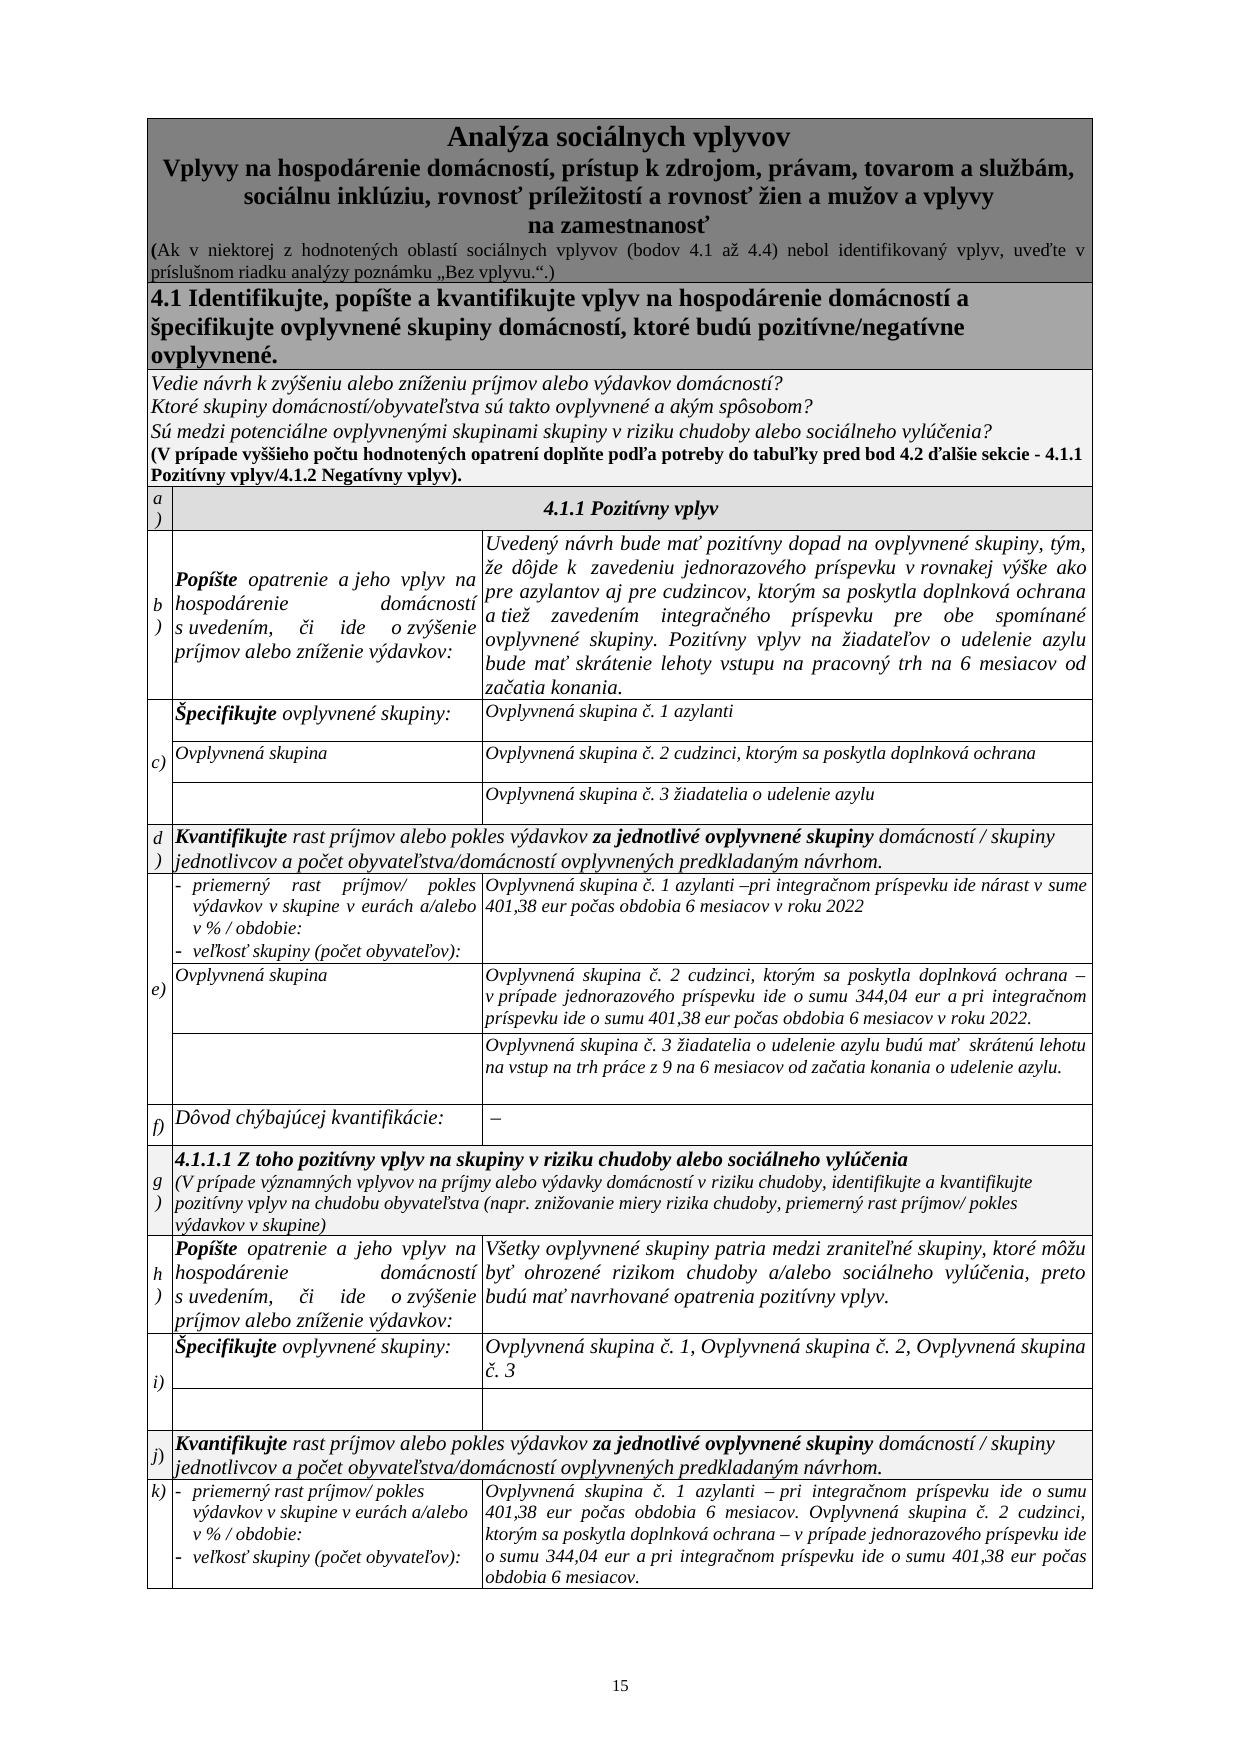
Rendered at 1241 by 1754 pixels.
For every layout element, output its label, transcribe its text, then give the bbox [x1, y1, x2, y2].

table_cell [173, 783, 482, 823]
table_cell Ovplyvnená skupina č. 3 žiadatelia o udelenie azylu [483, 783, 1092, 823]
table_cell Uvedený návrh bude mať pozitívny dopad na ovplyvnené skupiny, tým, že dôjde k zavedeniu jednorazového príspevku v rovnakej výške ako pre azylantov aj pre cudzincov, ktorým sa poskytla doplnková ochrana a tiež zavedením integračného príspevku pre obe spomínané ovplyvnené skupiny. Pozitívny vplyv na žiadateľov o udelenie azylu bude mať skrátenie lehoty vstupu na pracovný trh na 6 mesiacov od začatia konania. [483, 531, 1092, 699]
table_cell b) [148, 531, 172, 699]
table_cell k) [148, 1480, 172, 1588]
table_cell Ovplyvnená skupina [173, 964, 482, 1033]
table_cell [173, 1389, 482, 1429]
table_cell [483, 1389, 1092, 1429]
table_cell Kvantifikujte rast príjmov alebo pokles výdavkov za jednotlivé ovplyvnené skupiny domácností / skupiny jednotlivcov a počet obyvateľstva/domácností ovplyvnených predkladaným návrhom. [173, 825, 1092, 873]
table_cell Ovplyvnená skupina č. 2 cudzinci, ktorým sa poskytla doplnková ochrana – v prípade jednorazového príspevku ide o sumu 344,04 eur a pri integračnom príspevku ide o sumu 401,38 eur počas obdobia 6 mesiacov v roku 2022. [483, 964, 1092, 1033]
table_cell Dôvod chýbajúcej kvantifikácie: [173, 1105, 482, 1145]
table_cell a) [148, 487, 172, 530]
table_cell j) [148, 1431, 172, 1479]
table_cell – [483, 1105, 1092, 1145]
table_cell Popíšte opatrenie a jeho vplyv na hospodárenie domácností s uvedením, či ide o zvýšenie príjmov alebo zníženie výdavkov: [173, 531, 482, 699]
table_cell Ovplyvnená skupina č. 1, Ovplyvnená skupina č. 2, Ovplyvnená skupina č. 3 [483, 1334, 1092, 1388]
table_cell Popíšte opatrenie a jeho vplyv na hospodárenie domácností s uvedením, či ide o zvýšenie príjmov alebo zníženie výdavkov: [173, 1236, 482, 1332]
table_cell Vedie návrh k zvýšeniu alebo zníženiu príjmov alebo výdavkov domácností? Ktoré skupiny domácností/obyvateľstva sú takto ovplyvnené a akým spôsobom? Sú medzi potenciálne ovplyvnenými skupinami skupiny v riziku chudoby alebo sociálneho vylúčenia? (V prípade vyššieho počtu hodnotených opatrení doplňte podľa potreby do tabuľky pred bod 4.2 ďalšie sekcie - 4.1.1 Pozitívny vplyv/4.1.2 Negatívny vplyv). [148, 370, 1092, 486]
table_cell Ovplyvnená skupina č. 1 azylanti –pri integračnom príspevku ide nárast v sume 401,38 eur počas obdobia 6 mesiacov v roku 2022 [483, 874, 1092, 962]
table_cell 4.1.1 Pozitívny vplyv [173, 487, 1092, 530]
table_cell Ovplyvnená skupina č. 2 cudzinci, ktorým sa poskytla doplnková ochrana [483, 742, 1092, 782]
table_cell d) [148, 825, 172, 873]
table_cell Špecifikujte ovplyvnené skupiny: [173, 700, 482, 741]
table_cell Ovplyvnená skupina č. 1 azylanti [483, 700, 1092, 741]
table_cell e) [148, 874, 172, 1104]
table_cell Kvantifikujte rast príjmov alebo pokles výdavkov za jednotlivé ovplyvnené skupiny domácností / skupiny jednotlivcov a počet obyvateľstva/domácností ovplyvnených predkladaným návrhom. [173, 1431, 1092, 1479]
table_cell Ovplyvnená skupina č. 1 azylanti – pri integračnom príspevku ide o sumu 401,38 eur počas obdobia 6 mesiacov. Ovplyvnená skupina č. 2 cudzinci, ktorým sa poskytla doplnková ochrana – v prípade jednorazového príspevku ide o sumu 344,04 eur a pri integračnom príspevku ide o sumu 401,38 eur počas obdobia 6 mesiacov. [483, 1480, 1092, 1588]
table_cell g) [148, 1146, 172, 1235]
table_cell f) [148, 1105, 172, 1145]
table_cell [173, 1034, 482, 1104]
table_cell Všetky ovplyvnené skupiny patria medzi zraniteľné skupiny, ktoré môžu byť ohrozené rizikom chudoby a/alebo sociálneho vylúčenia, preto budú mať navrhované opatrenia pozitívny vplyv. [483, 1236, 1092, 1332]
table_header Analýza sociálnych vplyvov Vplyvy na hospodárenie domácností, prístup k zdrojom, právam, tovarom a službám, sociálnu inklúziu, rovnosť príležitostí a rovnosť žien a mužov a vplyvy na zamestnanosť (Ak v niektorej z hodnotených oblastí sociálnych vplyvov (bodov 4.1 až 4.4) nebol identifikovaný vplyv, uveďte v príslušnom riadku analýzy poznámku „Bez vplyvu.“.) [148, 119, 1092, 282]
table_cell c) [148, 700, 172, 823]
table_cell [173, 1480, 482, 1588]
table_cell Ovplyvnená skupina [173, 742, 482, 782]
table_cell priemerný rast príjmov/ pokles výdavkov v skupine v eurách a/alebo v % / obdobie: veľkosť skupiny (počet obyvateľov): [173, 874, 482, 962]
table_cell 4.1 Identifikujte, popíšte a kvantifikujte vplyv na hospodárenie domácností a špecifikujte ovplyvnené skupiny domácností, ktoré budú pozitívne/negatívne ovplyvnené. [148, 283, 1092, 369]
table_cell i) [148, 1334, 172, 1429]
table_cell Špecifikujte ovplyvnené skupiny: [173, 1334, 482, 1388]
table_cell Ovplyvnená skupina č. 3 žiadatelia o udelenie azylu budú mať skrátenú lehotu na vstup na trh práce z 9 na 6 mesiacov od začatia konania o udelenie azylu. [483, 1034, 1092, 1104]
table_cell 4.1.1.1 Z toho pozitívny vplyv na skupiny v riziku chudoby alebo sociálneho vylúčenia (V prípade významných vplyvov na príjmy alebo výdavky domácností v riziku chudoby, identifikujte a kvantifikujte pozitívny vplyv na chudobu obyvateľstva (napr. znižovanie miery rizika chudoby, priemerný rast príjmov/ pokles výdavkov v skupine) [173, 1146, 1092, 1235]
table_cell h) [148, 1236, 172, 1332]
